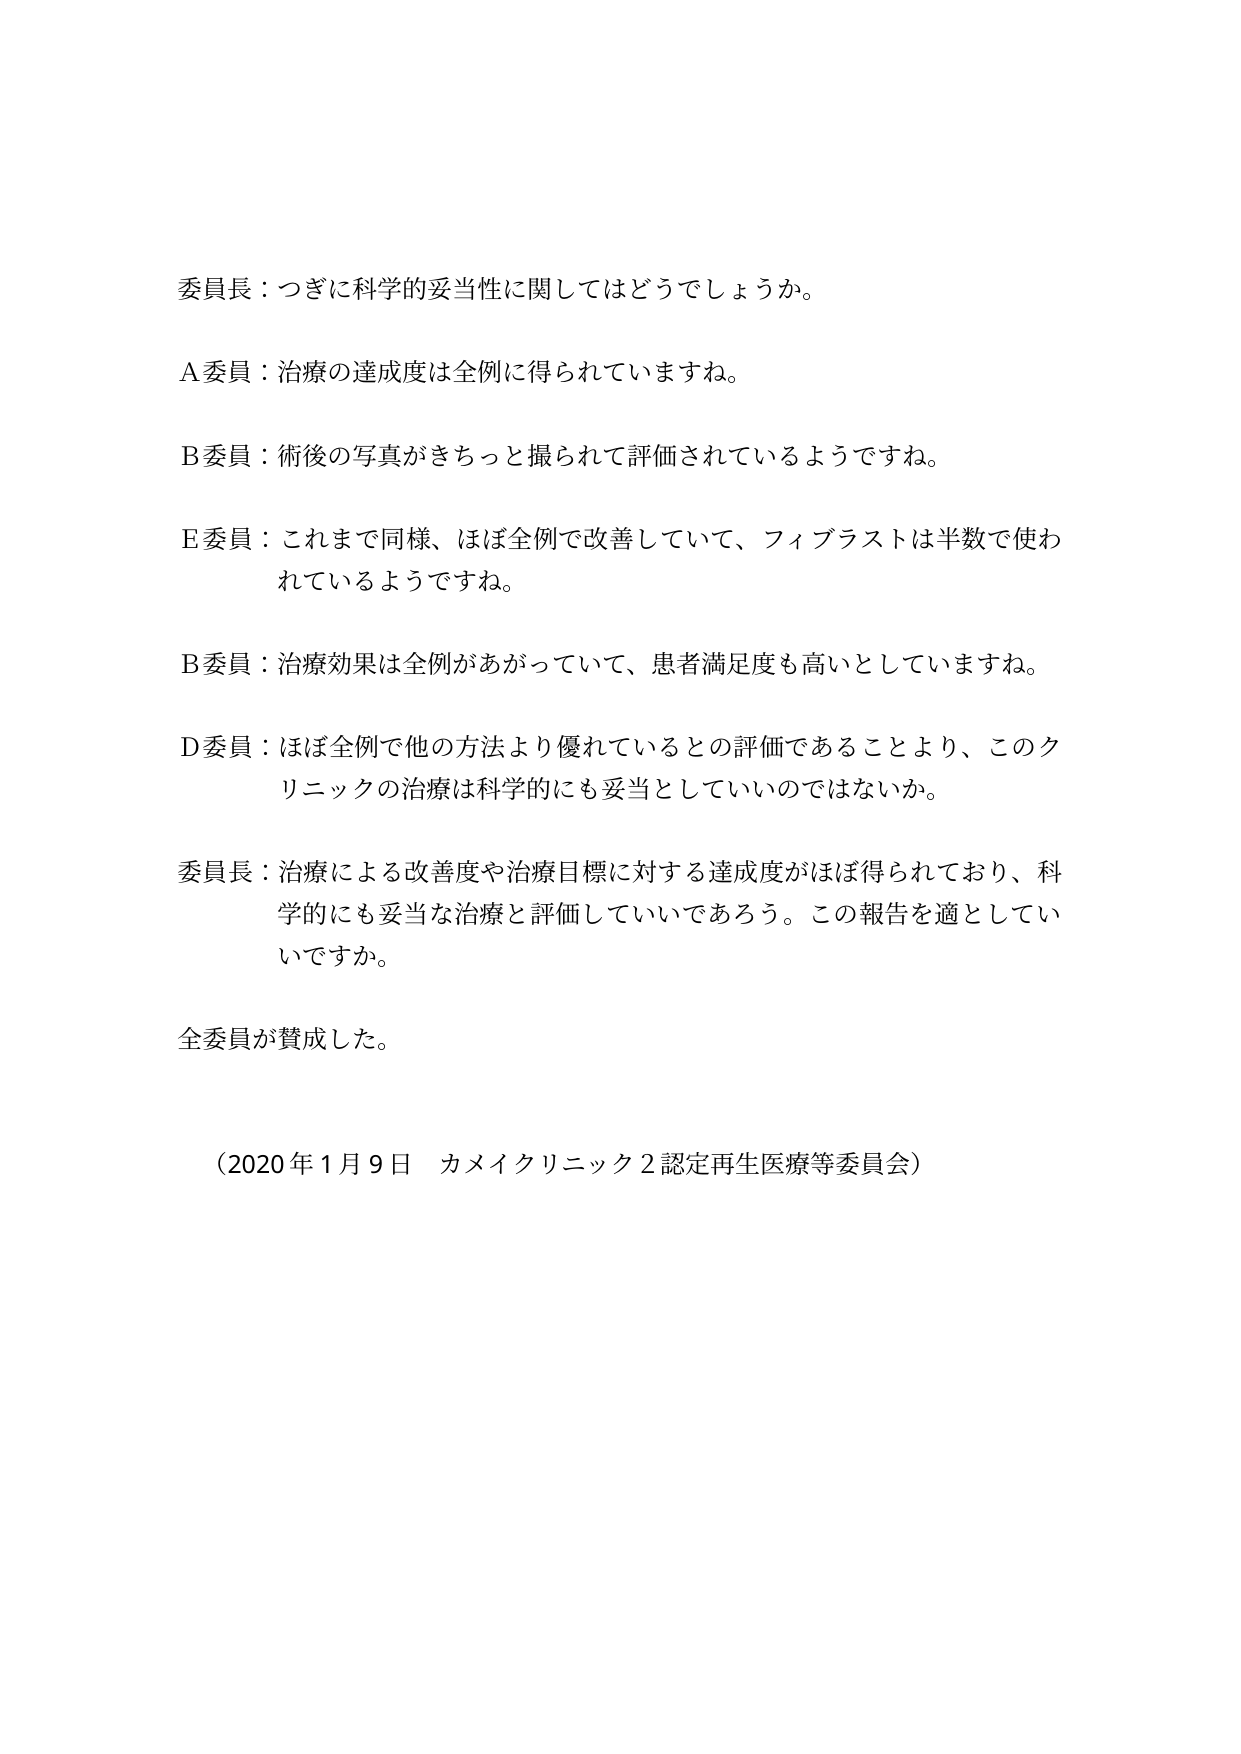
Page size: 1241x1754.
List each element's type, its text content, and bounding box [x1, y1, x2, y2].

text 委員長：治療による改善度や治療目標に対する達成度がほぼ得られており、科学的にも妥当な治療と評価していいであろう。この報告を適としていいですか。 [177, 850, 1063, 975]
text Ｅ委員：これまで同様、ほぼ全例で改善していて、フィブラストは半数で使われているようですね。 [177, 517, 1063, 600]
text Ａ委員：治療の達成度は全例に得られていますね。 [177, 350, 1063, 392]
text 委員長：つぎに科学的妥当性に関してはどうでしょうか。 [177, 267, 1063, 308]
text （2020年1月9日 カメイクリニック２認定再生医療等委員会） [177, 1142, 1063, 1183]
text Ｄ委員：ほぼ全例で他の方法より優れているとの評価であることより、このクリニックの治療は科学的にも妥当としていいのではないか。 [177, 725, 1063, 808]
text 全委員が賛成した。 [177, 1017, 1063, 1058]
text Ｂ委員：治療効果は全例があがっていて、患者満足度も高いとしていますね。 [177, 642, 1063, 683]
text Ｂ委員：術後の写真がきちっと撮られて評価されているようですね。 [177, 433, 1063, 475]
